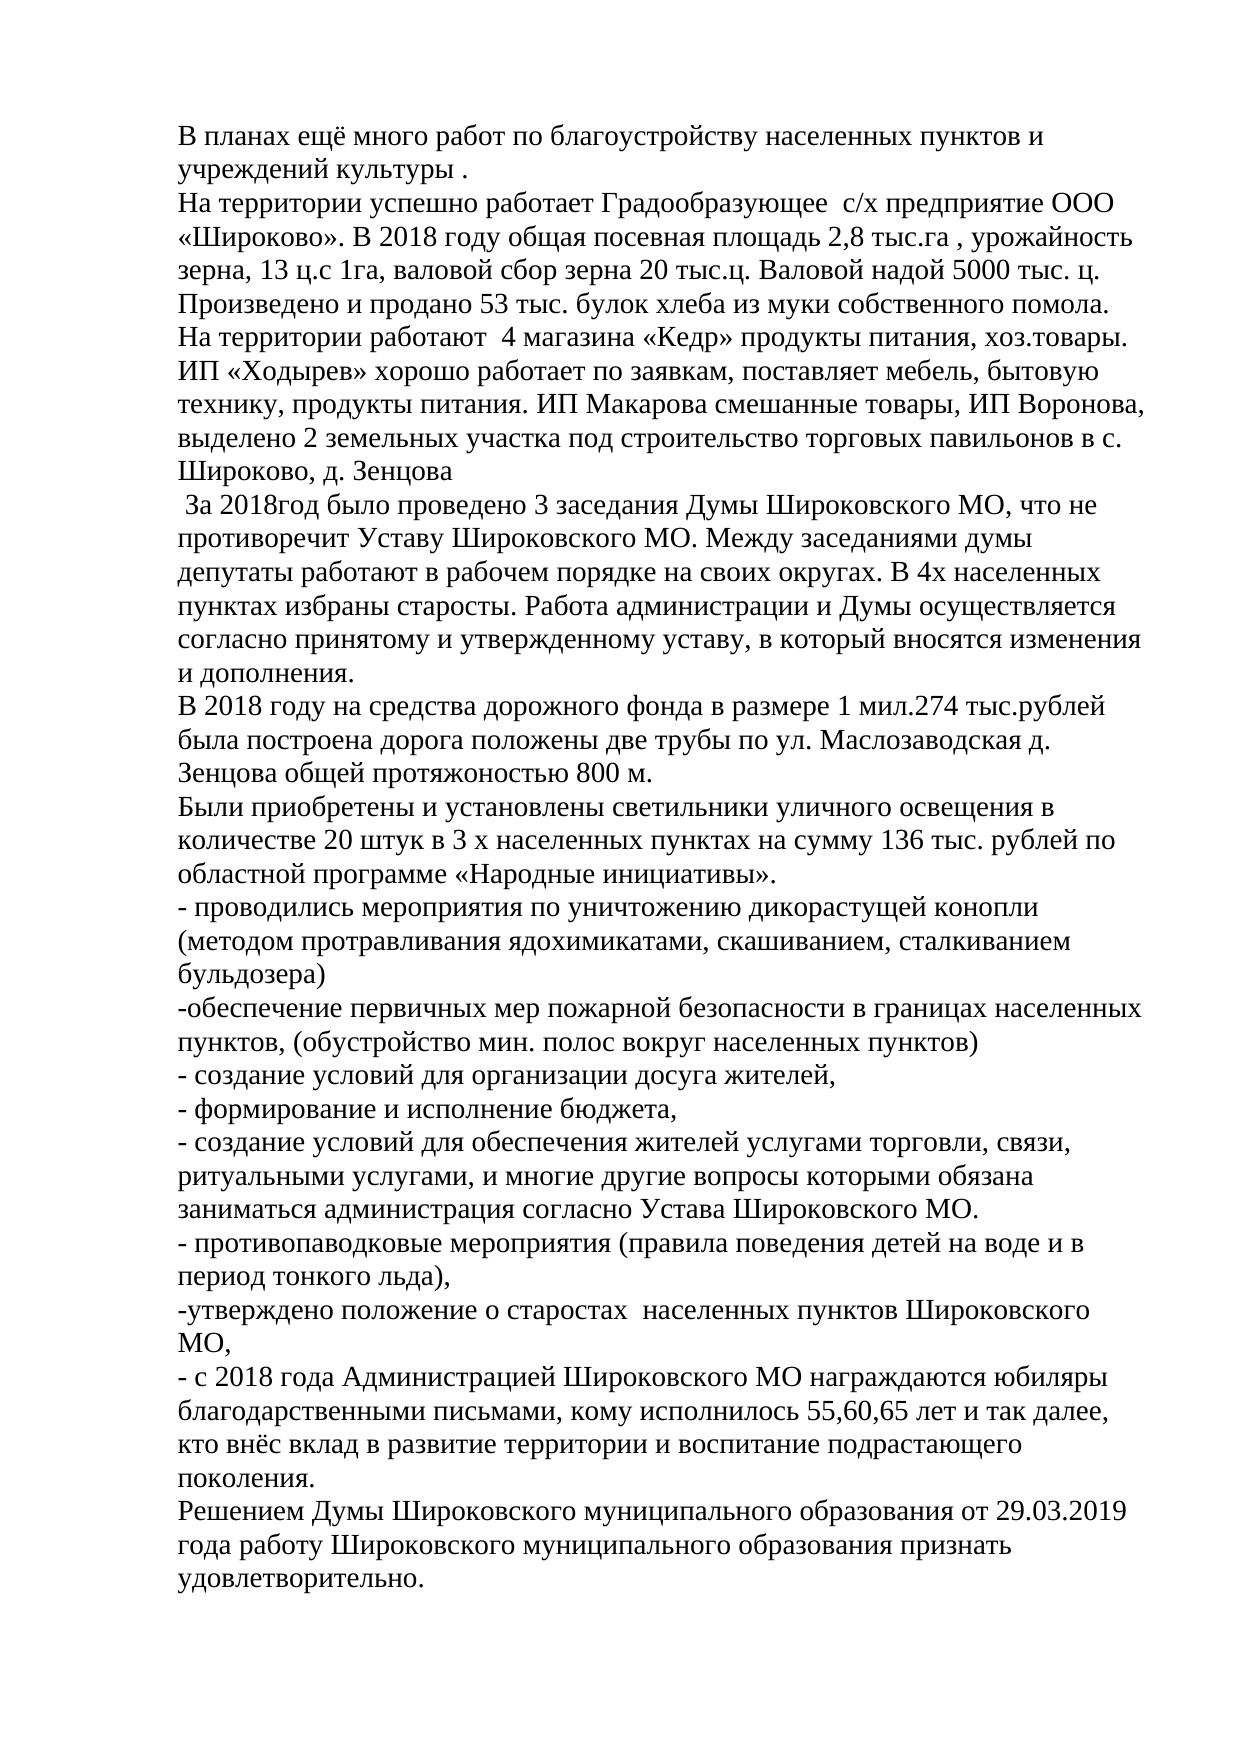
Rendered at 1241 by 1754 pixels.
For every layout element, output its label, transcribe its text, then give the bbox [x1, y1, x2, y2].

text -утверждено положение о старостах населенных пунктов Широковского МО, [177, 1292, 1152, 1359]
text - проводились мероприятия по уничтожению дикорастущей конопли (методом протравливания ядохимикатами, скашиванием, сталкиванием бульдозера) [177, 889, 1152, 990]
text - создание условий для организации досуга жителей, [177, 1057, 1152, 1091]
text В 2018 году на средства дорожного фонда в размере 1 мил.274 тыс.рублей была построена дорога положены две трубы по ул. Маслозаводская д. Зенцова общей протяжоностью 800 м. [177, 688, 1152, 789]
text На территории работают 4 магазина «Кедр» продукты питания, хоз.товары. [177, 319, 1152, 353]
text За 2018год было проведено 3 заседания Думы Широковского МО, что не противоречит Уставу Широковского МО. Между заседаниями думы депутаты работают в рабочем порядке на своих округах. В 4х населенных пунктах избраны старосты. Работа администрации и Думы осуществляется согласно принятому и утвержденному уставу, в который вносятся изменения и дополнения. [177, 487, 1152, 688]
text - с 2018 года Администрацией Широковского МО награждаются юбиляры благодарственными письмами, кому исполнилось 55,60,65 лет и так далее, кто внёс вклад в развитие территории и воспитание подрастающего поколения. [177, 1359, 1152, 1493]
text Решением Думы Широковского муниципального образования от 29.03.2019 года работу Широковского муниципального образования признать удовлетворительно. [177, 1493, 1152, 1594]
text Были приобретены и установлены светильники уличного освещения в количестве 20 штук в 3 х населенных пунктах на сумму 136 тыс. рублей по областной программе «Народные инициативы». [177, 789, 1152, 889]
text - формирование и исполнение бюджета, [177, 1091, 1152, 1124]
text Произведено и продано 53 тыс. булок хлеба из муки собственного помола. [177, 286, 1152, 319]
text В планах ещё много работ по благоустройству населенных пунктов и учреждений культуры . [177, 118, 1152, 185]
text зерна, 13 ц.с 1га, валовой сбор зерна 20 тыс.ц. Валовой надой 5000 тыс. ц. [177, 252, 1152, 286]
text -обеспечение первичных мер пожарной безопасности в границах населенных пунктов, (обустройство мин. полос вокруг населенных пунктов) [177, 990, 1152, 1057]
text - создание условий для обеспечения жителей услугами торговли, связи, ритуальными услугами, и многие другие вопросы которыми обязана заниматься администрация согласно Устава Широковского МО. [177, 1124, 1152, 1225]
text - противопаводковые мероприятия (правила поведения детей на воде и в период тонкого льда), [177, 1225, 1152, 1292]
text На территории успешно работает Градообразующее с/х предприятие ООО «Широково». В 2018 году общая посевная площадь 2,8 тыс.га , урожайность [177, 185, 1152, 252]
text ИП «Ходырев» хорошо работает по заявкам, поставляет мебель, бытовую технику, продукты питания. ИП Макарова смешанные товары, ИП Воронова, выделено 2 земельных участка под строительство торговых павильонов в с. Широково, д. Зенцова [177, 353, 1152, 487]
